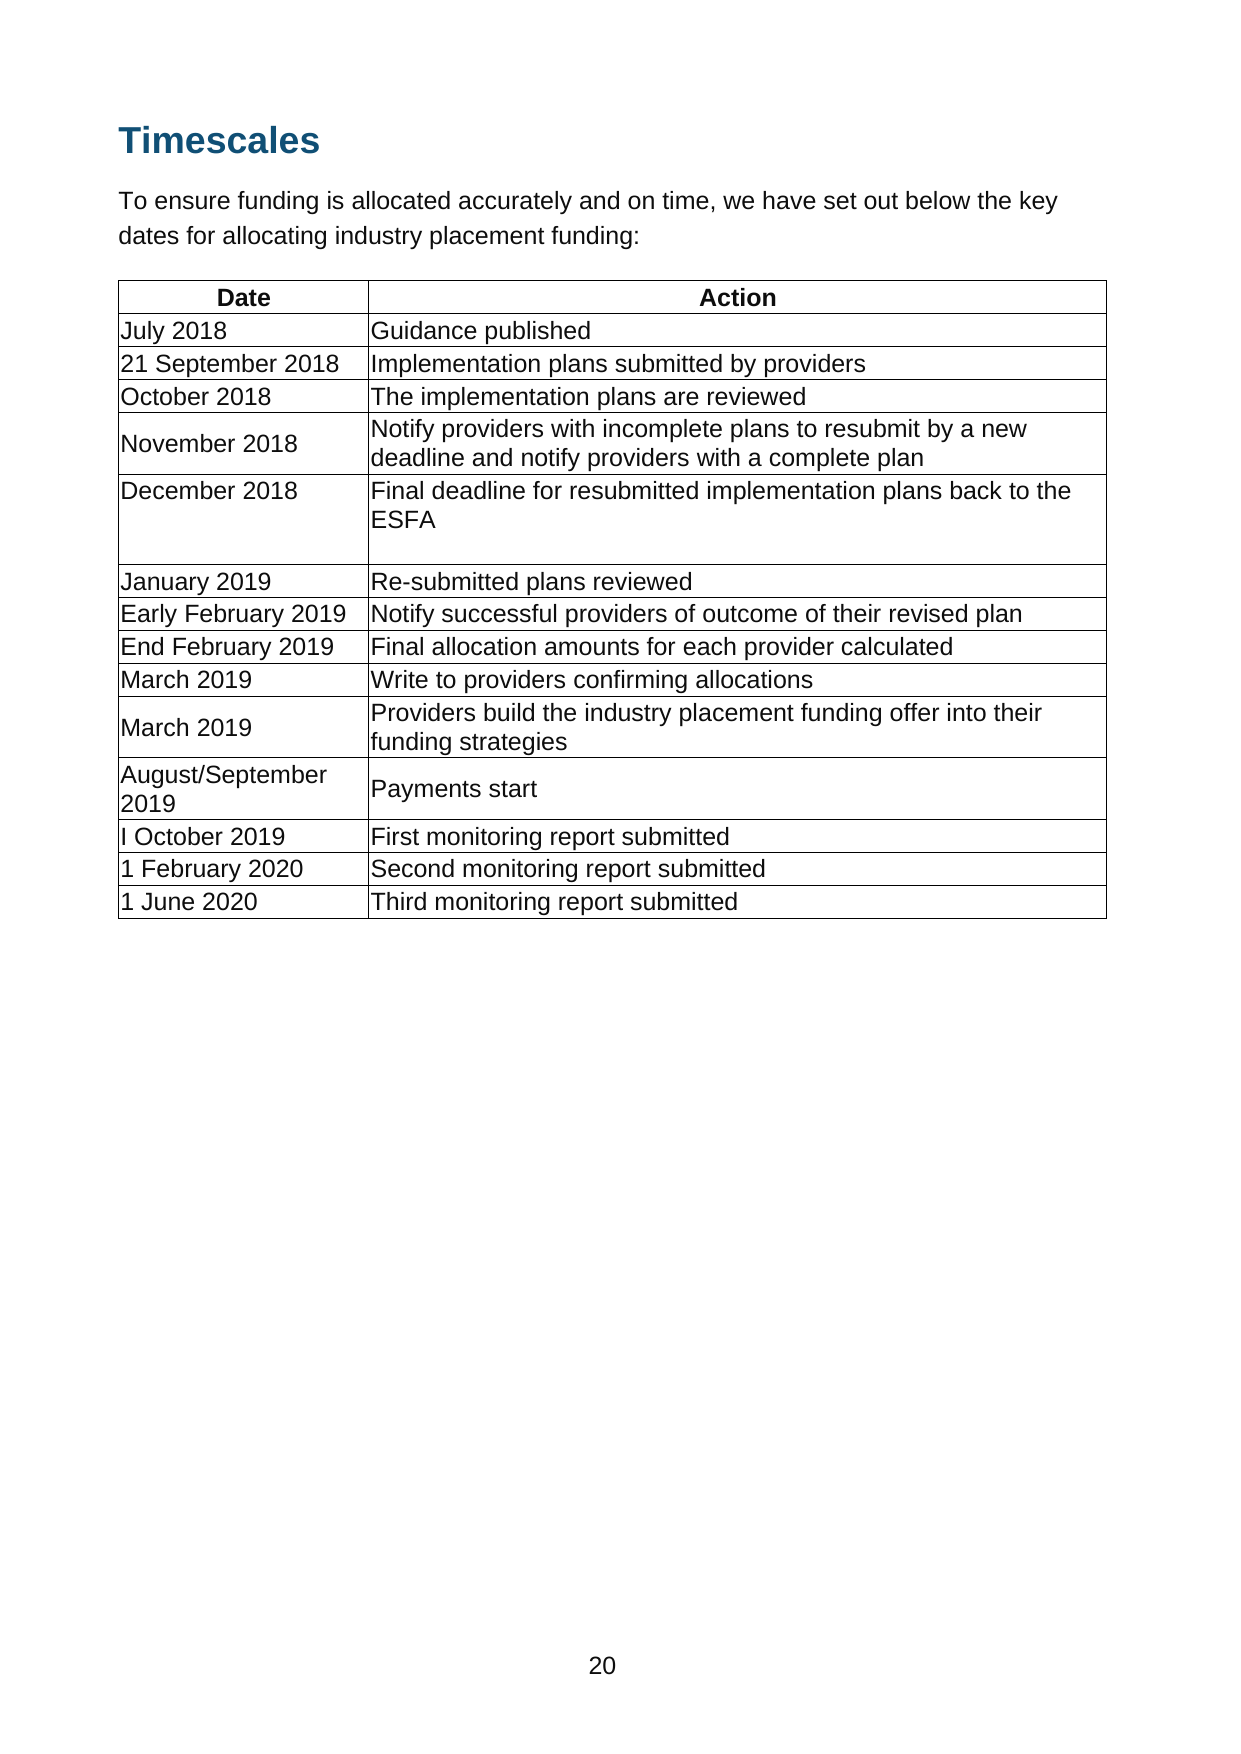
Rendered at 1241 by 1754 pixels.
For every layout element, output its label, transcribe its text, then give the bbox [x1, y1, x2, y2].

table_header Date [119, 281, 368, 313]
table_cell Notify successful providers of outcome of their revised plan [369, 598, 1106, 630]
table_cell Notify providers with incomplete plans to resubmit by a new deadline and notify providers with a complete plan [369, 413, 1106, 473]
table_cell July 2018 [119, 314, 368, 346]
text To ensure funding is allocated accurately and on time, we have set out below the key dates for allocating industry placement funding: [118, 186, 1107, 249]
table_cell August/September 2019 [119, 758, 368, 819]
table_cell Final deadline for resubmitted implementation plans back to the ESFA [369, 475, 1106, 564]
table_cell March 2019 [119, 664, 368, 696]
table_cell Early February 2019 [119, 598, 368, 630]
table_cell First monitoring report submitted [369, 820, 1106, 852]
table_cell December 2018 [119, 475, 368, 564]
table_cell January 2019 [119, 565, 368, 597]
table_cell 1 June 2020 [119, 886, 368, 918]
table_header Action [369, 281, 1106, 313]
table_cell Payments start [369, 758, 1106, 819]
table_cell Guidance published [369, 314, 1106, 346]
subtitle Timescales [118, 118, 1107, 161]
table_cell Final allocation amounts for each provider calculated [369, 631, 1106, 663]
table_cell November 2018 [119, 413, 368, 473]
table_cell Second monitoring report submitted [369, 853, 1106, 885]
table_cell Write to providers confirming allocations [369, 664, 1106, 696]
table_cell The implementation plans are reviewed [369, 380, 1106, 412]
table_cell End February 2019 [119, 631, 368, 663]
table_cell Implementation plans submitted by providers [369, 347, 1106, 379]
table_cell 1 February 2020 [119, 853, 368, 885]
table_cell I October 2019 [119, 820, 368, 852]
table_cell October 2018 [119, 380, 368, 412]
table_cell 21 September 2018 [119, 347, 368, 379]
table_cell March 2019 [119, 697, 368, 757]
table_cell Re-submitted plans reviewed [369, 565, 1106, 597]
table_cell Providers build the industry placement funding offer into their funding strategies [369, 697, 1106, 757]
table_cell Third monitoring report submitted [369, 886, 1106, 918]
